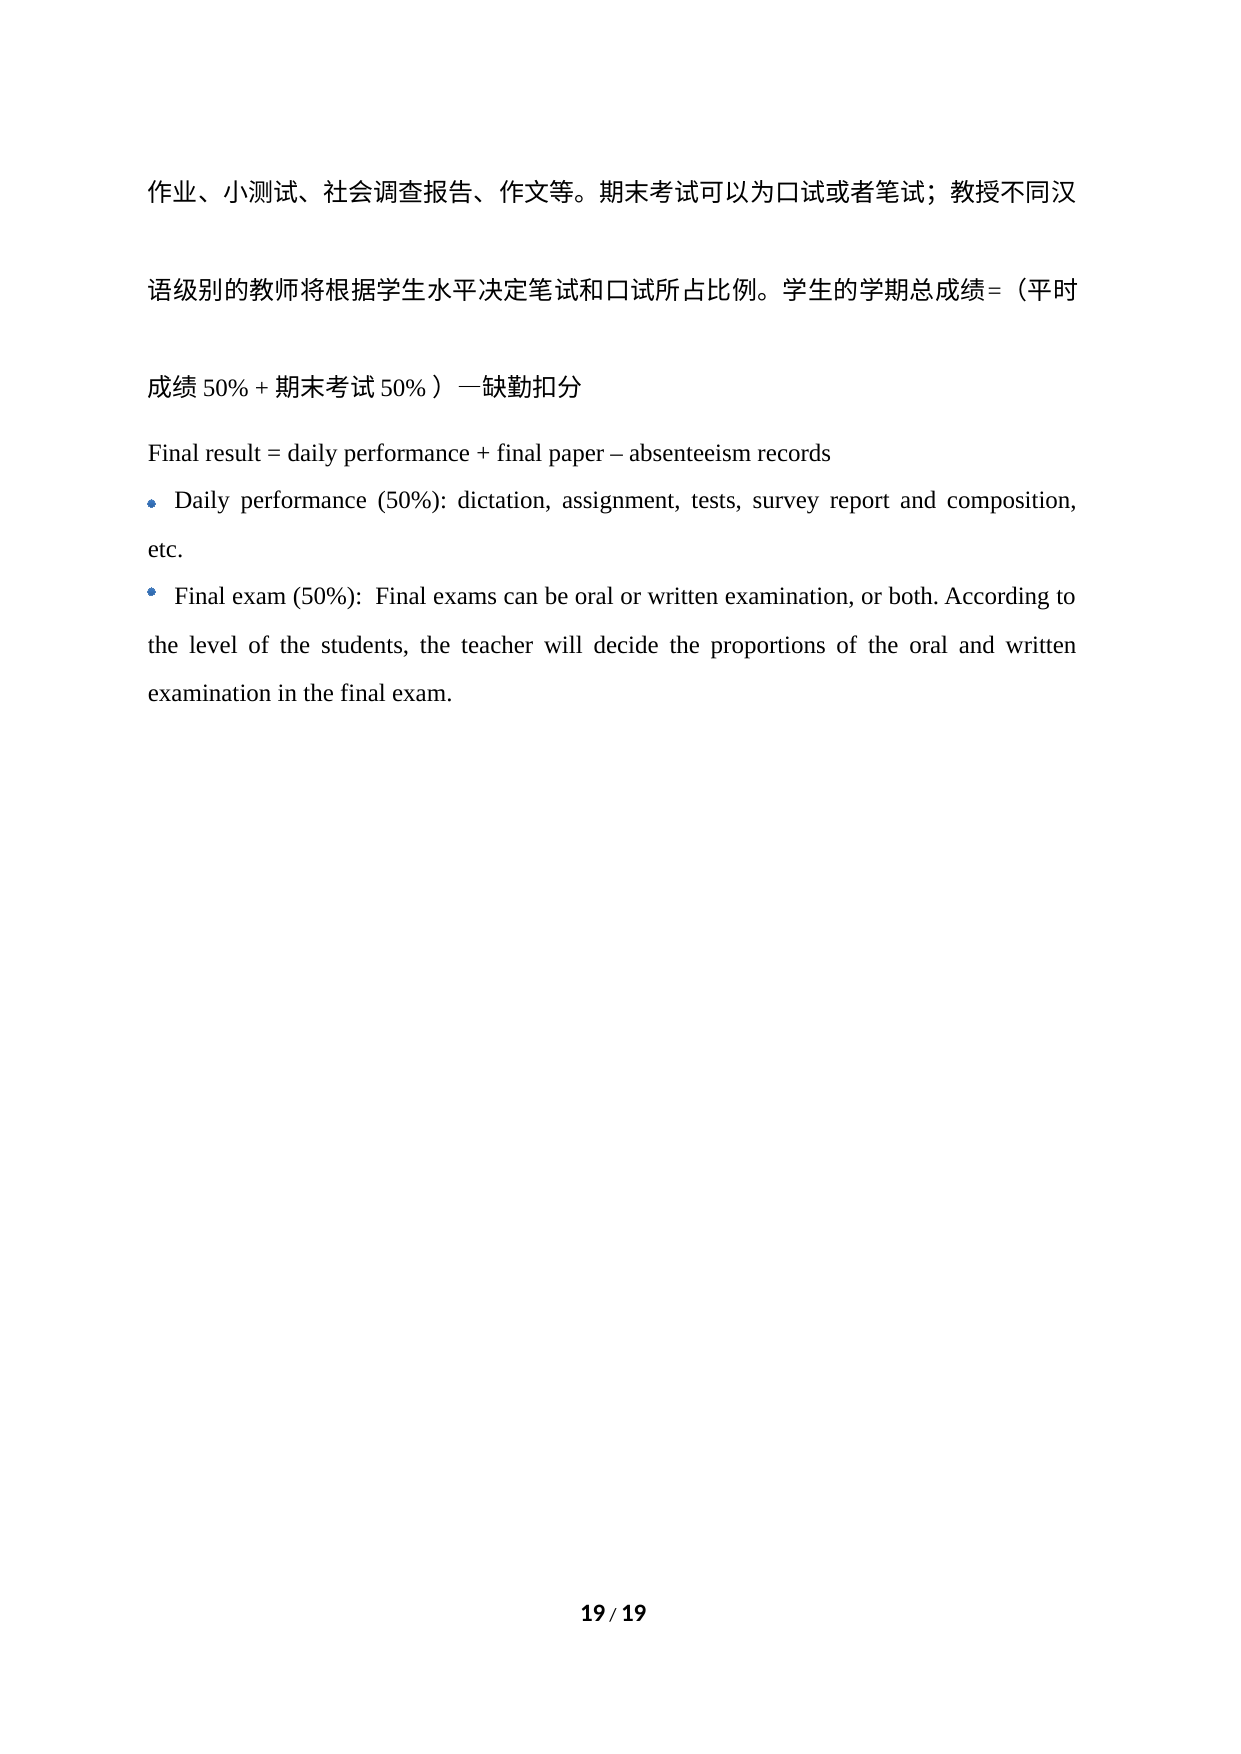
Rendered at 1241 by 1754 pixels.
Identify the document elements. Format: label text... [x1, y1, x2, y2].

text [148, 158, 1078, 418]
text Final exam (50%): Final exams can be oral or written examination, or both. According to the level of the students, the teacher will decide the proportions of the oral and written examination in the final exam. [148, 579, 1078, 709]
text Daily performance (50%): dictation, assignment, tests, survey report and composition, etc. [148, 483, 1078, 565]
text Final result = daily performance + final paper – absenteeism records [148, 437, 1078, 469]
